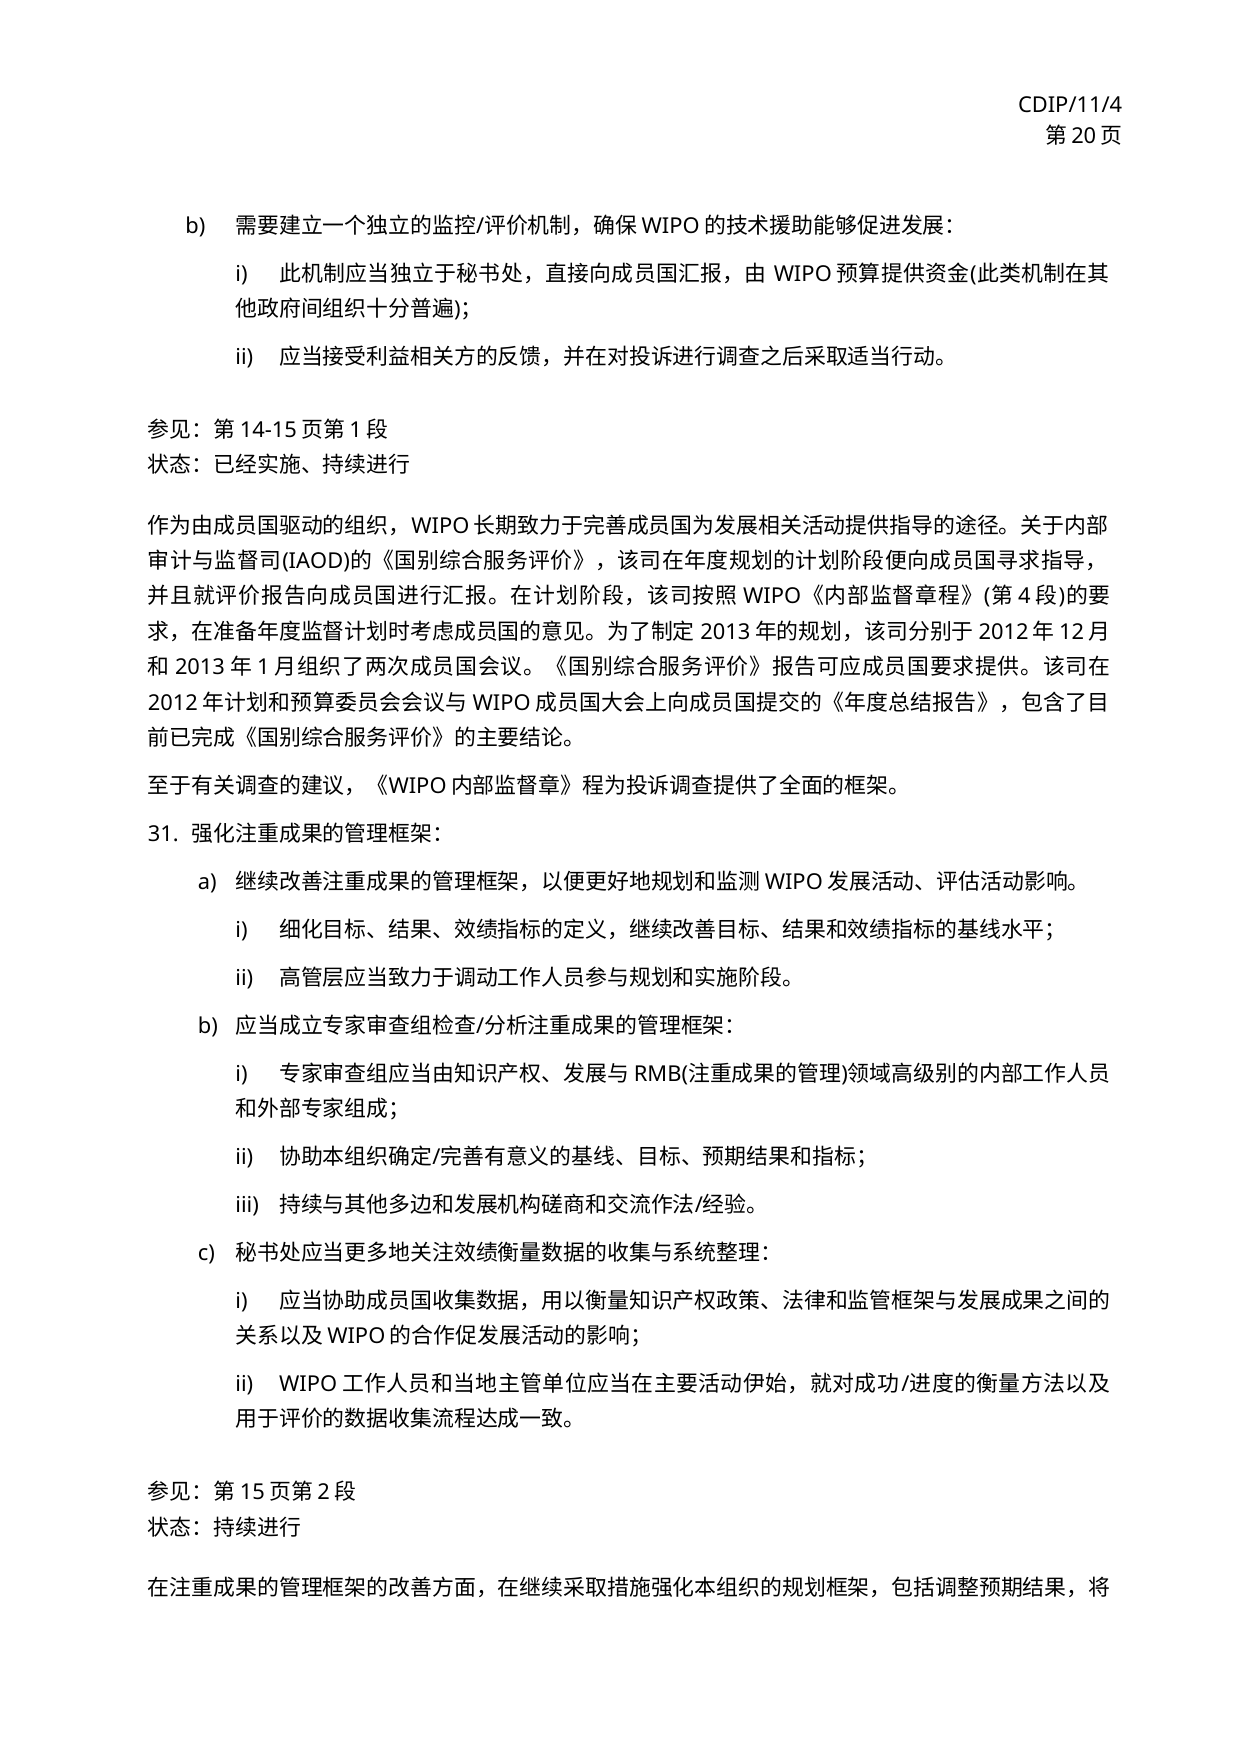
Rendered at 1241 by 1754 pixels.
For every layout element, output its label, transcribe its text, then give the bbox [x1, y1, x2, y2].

table_cell 参见：第14-15页第1段 状态：已经实施、持续进行 作为由成员国驱动的组织，WIPO长期致力于完善成员国为发展相关活动提供指导的途径。关于内部审计与监督司(IAOD)的《国别综合服务评价》，该司在年度规划的计划阶段便向成员国寻求指导，并且就评价报告向成员国进行汇报。在计划阶段，该司按照WIPO《内部监督章程》(第4段)的要求，在准备年度监督计划时考虑成员国的意见。为了制定2013年的规划，该司分别于2012年12月和2013年1月组织了两次成员国会议。《国别综合服务评价》报告可应成员国要求提供。该司在2012年计划和预算委员会会议与WIPO成员国大会上向成员国提交的《年度总结报告》，包含了目前已完成《国别综合服务评价》的主要结论。 至于有关调查的建议，《WIPO内部监督章》程为投诉调查提供了全面的框架。 [136, 383, 1122, 812]
table_cell 31. 强化注重成果的管理框架： a) 继续改善注重成果的管理框架，以便更好地规划和监测WIPO发展活动、评估活动影响。 i) 细化目标、结果、效绩指标的定义，继续改善目标、结果和效绩指标的基线水平； ii) 高管层应当致力于调动工作人员参与规划和实施阶段。 b) 应当成立专家审查组检查/分析注重成果的管理框架： i) 专家审查组应当由知识产权、发展与RMB(注重成果的管理)领域高级别的内部工作人员和外部专家组成； ii) 协助本组织确定/完善有意义的基线、目标、预期结果和指标； iii) 持续与其他多边和发展机构磋商和交流作法/经验。 c) 秘书处应当更多地关注效绩衡量数据的收集与系统整理： i) 应当协助成员国收集数据，用以衡量知识产权政策、法律和监管框架与发展成果之间的关系以及WIPO的合作促发展活动的影响； ii) WIPO工作人员和当地主管单位应当在主要活动伊始，就对成功/进度的衡量方法以及用于评价的数据收集流程达成一致。 [136, 812, 1122, 1446]
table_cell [136, 1446, 1122, 1602]
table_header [136, 204, 1122, 383]
